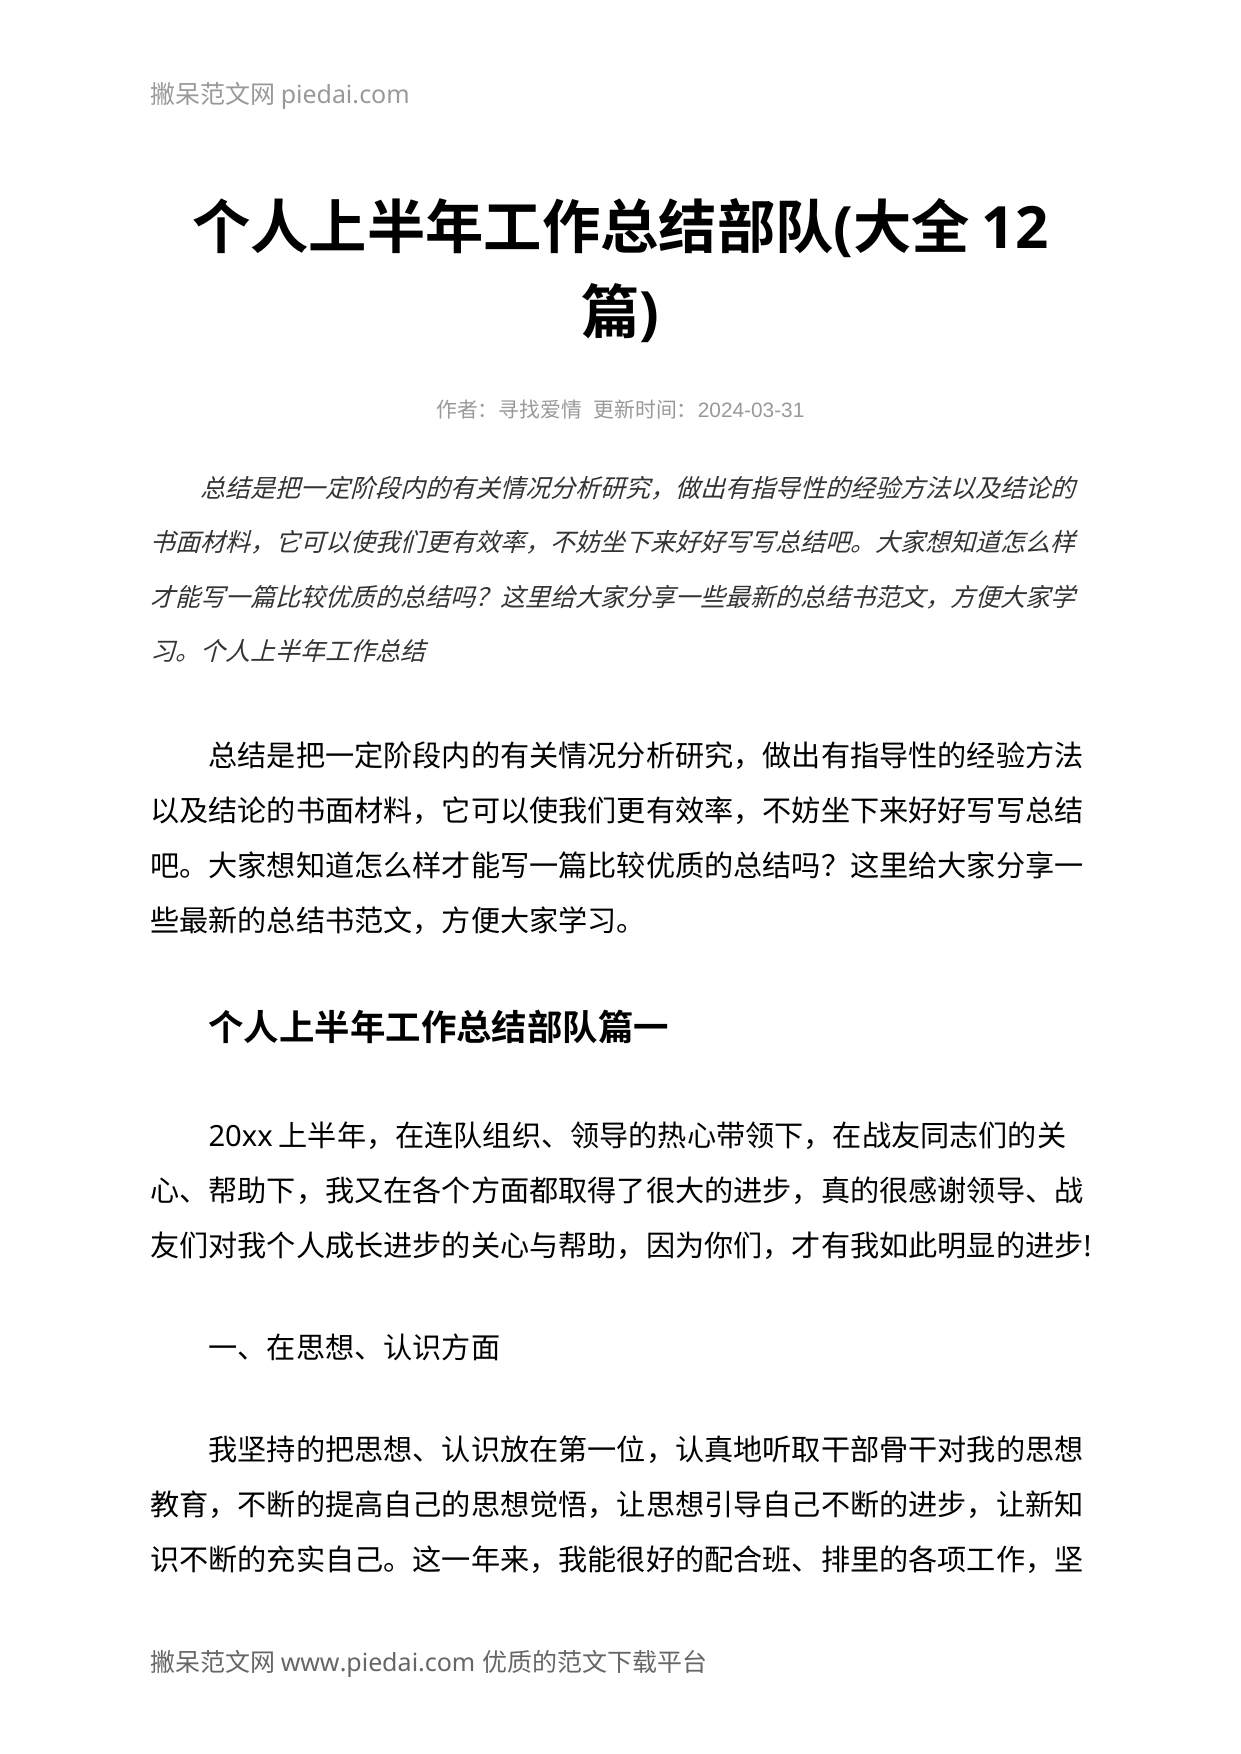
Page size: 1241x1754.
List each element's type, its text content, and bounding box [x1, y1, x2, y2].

text 一、在思想、认识方面 [150, 1325, 1090, 1367]
text 作者：寻找爱情 更新时间：2024-03-31 [150, 398, 1090, 422]
text 20xx上半年，在连队组织、领导的热心带领下，在战友同志们的关心、帮助下，我又在各个方面都取得了很大的进步，真的很感谢领导、战友们对我个人成长进步的关心与帮助，因为你们，才有我如此明显的进步! [150, 1113, 1090, 1265]
text 个人上半年工作总结部队篇一 [150, 999, 1090, 1051]
text 总结是把一定阶段内的有关情况分析研究，做出有指导性的经验方法以及结论的书面材料，它可以使我们更有效率，不妨坐下来好好写写总结吧。大家想知道怎么样才能写一篇比较优质的总结吗？这里给大家分享一些最新的总结书范文，方便大家学习。 [150, 733, 1090, 940]
subtitle 个人上半年工作总结部队(大全12篇) [150, 181, 1090, 351]
text 总结是把一定阶段内的有关情况分析研究，做出有指导性的经验方法以及结论的书面材料，它可以使我们更有效率，不妨坐下来好好写写总结吧。大家想知道怎么样才能写一篇比较优质的总结吗？这里给大家分享一些最新的总结书范文，方便大家学习。个人上半年工作总结 [150, 468, 1090, 668]
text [150, 1426, 1090, 1578]
